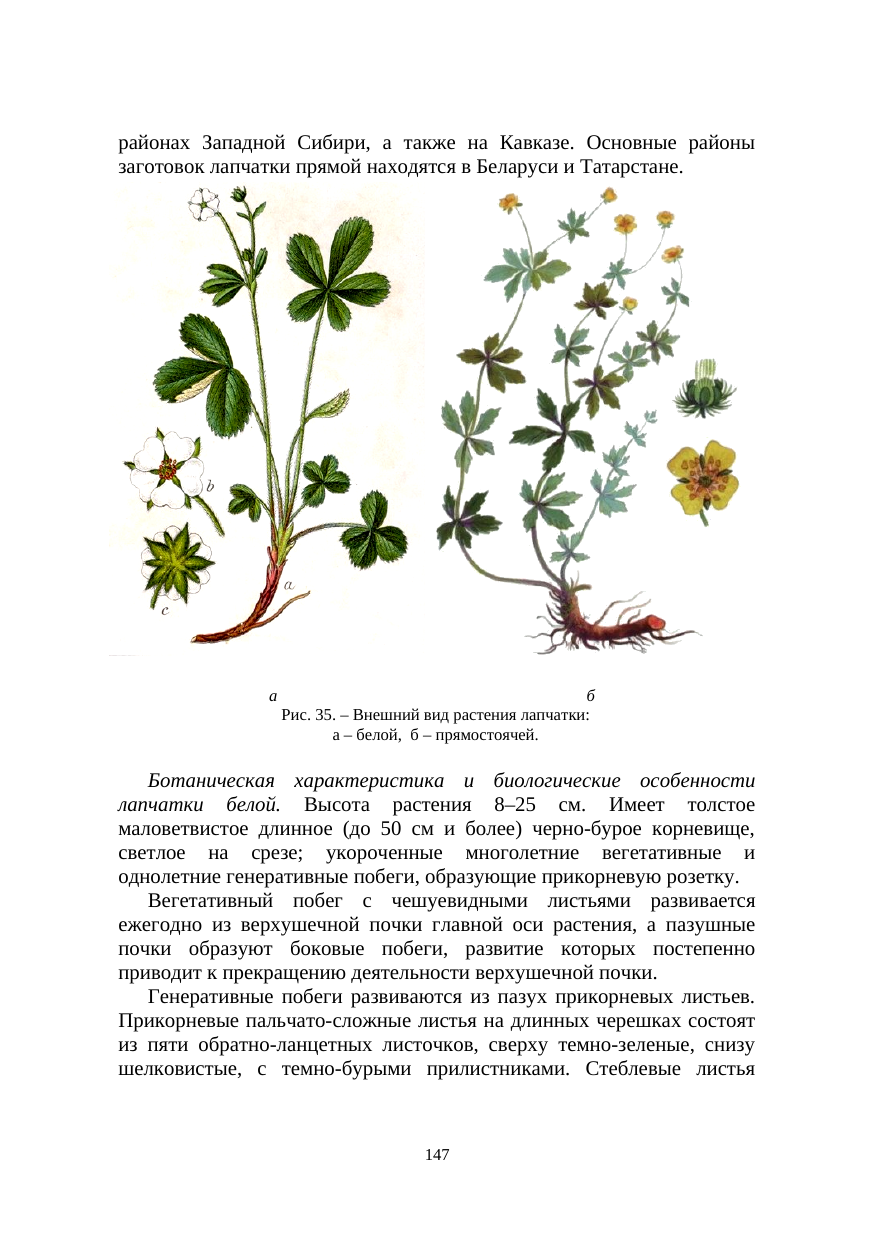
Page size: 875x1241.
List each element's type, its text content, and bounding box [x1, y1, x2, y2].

text Ботаническая характеристика и биологические особенности лапчатки белой. Высота растения 8–. Имеет толстое маловетвистое длинное (до и более) черно-бурое корневище, светлое на срезе; укороченные многолетние вегетативные и однолетние генеративные побеги, образующие прикорневую розетку. [118, 768, 756, 888]
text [118, 130, 756, 178]
table_cell а [107, 686, 428, 705]
table_cell б [428, 686, 753, 705]
picture [428, 178, 746, 662]
table_cell Рис. 35. – Внешний вид растения лапчатки: а – белой, б – прямостоячей. [107, 705, 753, 743]
table_header [428, 178, 753, 686]
table_header [107, 178, 428, 686]
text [118, 984, 756, 1080]
text Вегетативный побег с чешуевидными листьями развивается ежегодно из верхушечной почки главной оси растения, а пазушные почки образуют боковые побеги, развитие которых постепенно приводит к прекращению деятельности верхушечной почки. [118, 888, 756, 984]
picture [109, 182, 425, 656]
